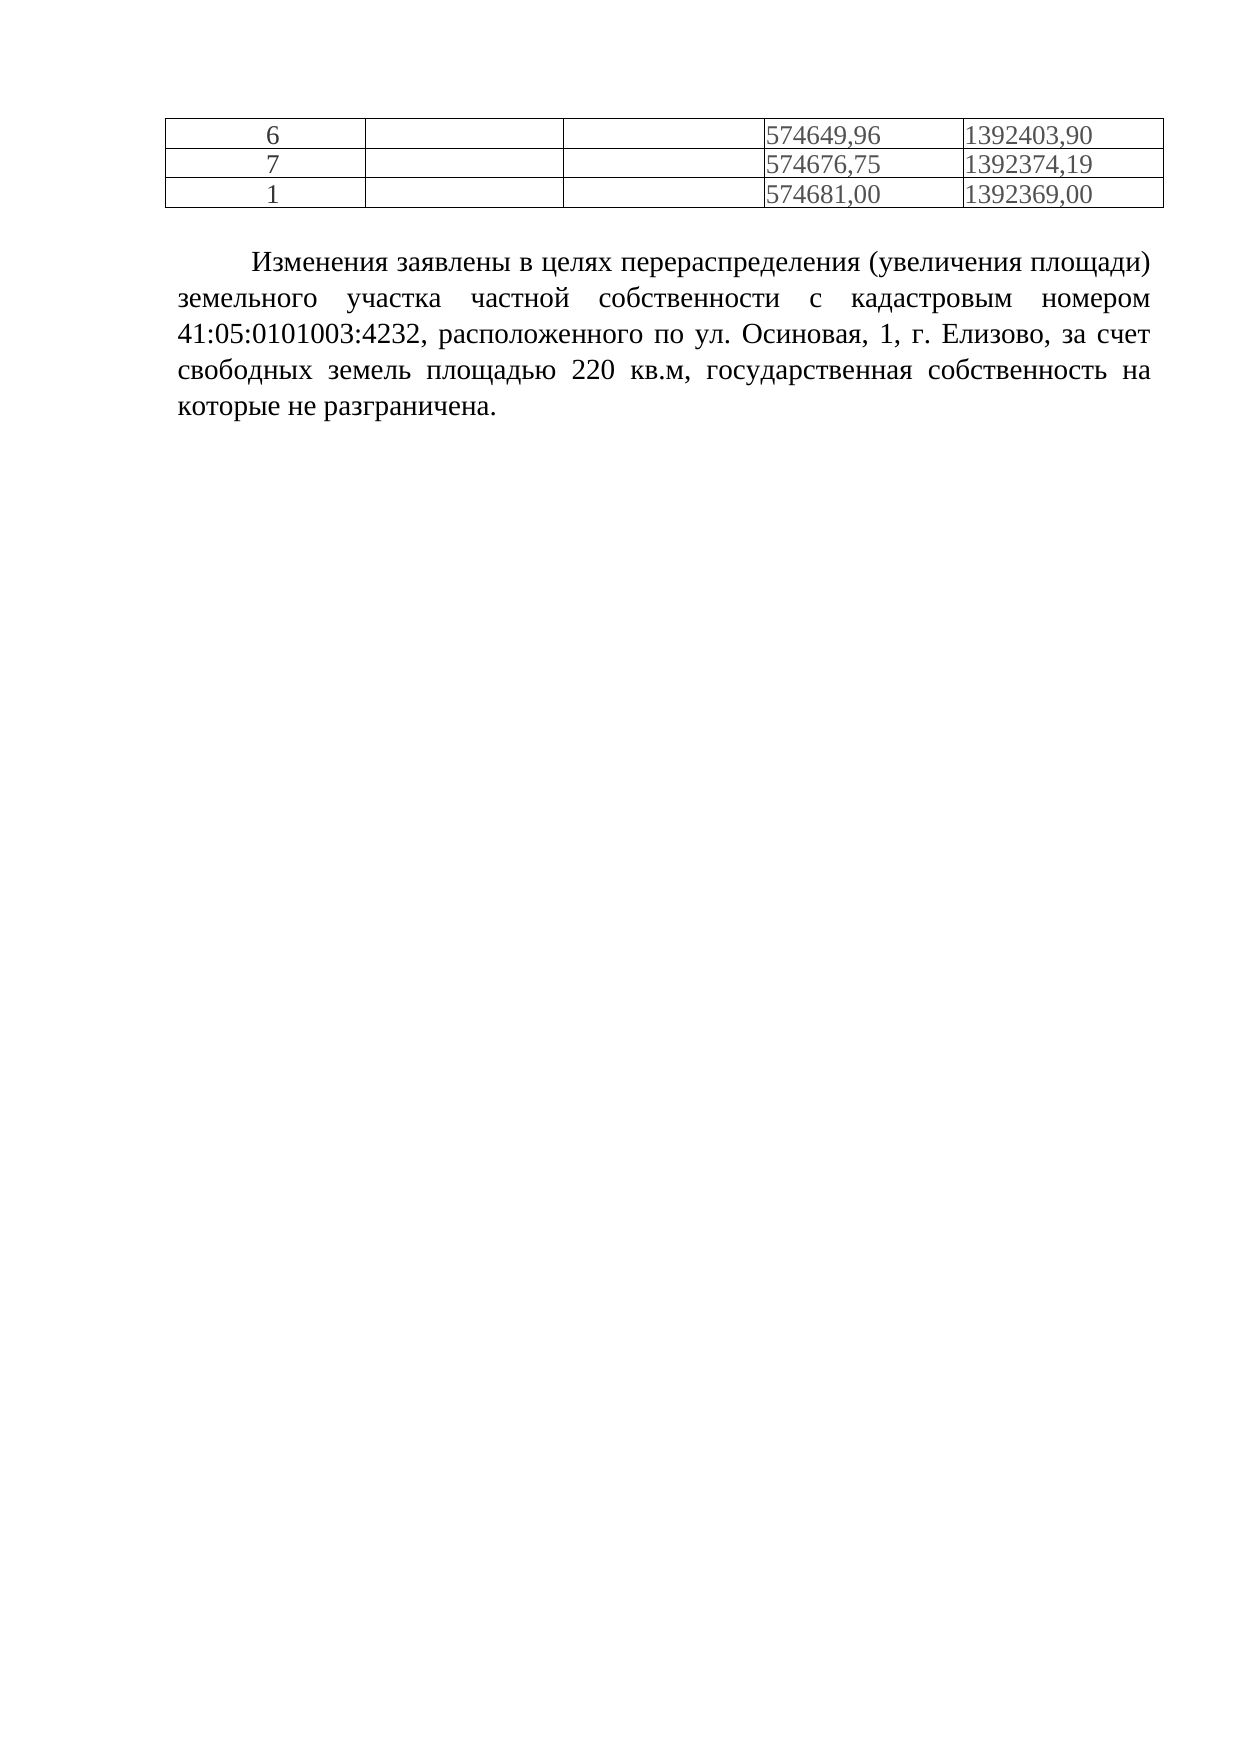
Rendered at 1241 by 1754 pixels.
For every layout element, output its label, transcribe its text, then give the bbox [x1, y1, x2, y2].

table_cell [564, 149, 764, 177]
table_cell [366, 119, 563, 148]
table_cell [366, 178, 563, 207]
table_cell [366, 149, 563, 177]
table_cell 7 [166, 149, 365, 177]
table_cell 1392369,00 [964, 178, 1163, 207]
table_cell 6 [166, 119, 365, 148]
table_cell [564, 119, 764, 148]
table_cell 1392374,19 [964, 149, 1163, 177]
table_cell [564, 178, 764, 207]
table_cell 1392403,90 [964, 119, 1163, 148]
table_cell 574676,75 [765, 149, 963, 177]
table_cell 574649,96 [765, 119, 963, 148]
table_cell 1 [166, 178, 365, 207]
table_cell 574681,00 [765, 178, 963, 207]
text Изменения заявлены в целях перераспределения (увеличения площади) земельного участка частной собственности с кадастровым номером 41:05:0101003:4232, расположенного по ул. Осиновая, 1, г. Елизово, за счет свободных земель площадью 220 кв.м, государственная собственность на которые не разграничена. [177, 244, 1152, 422]
